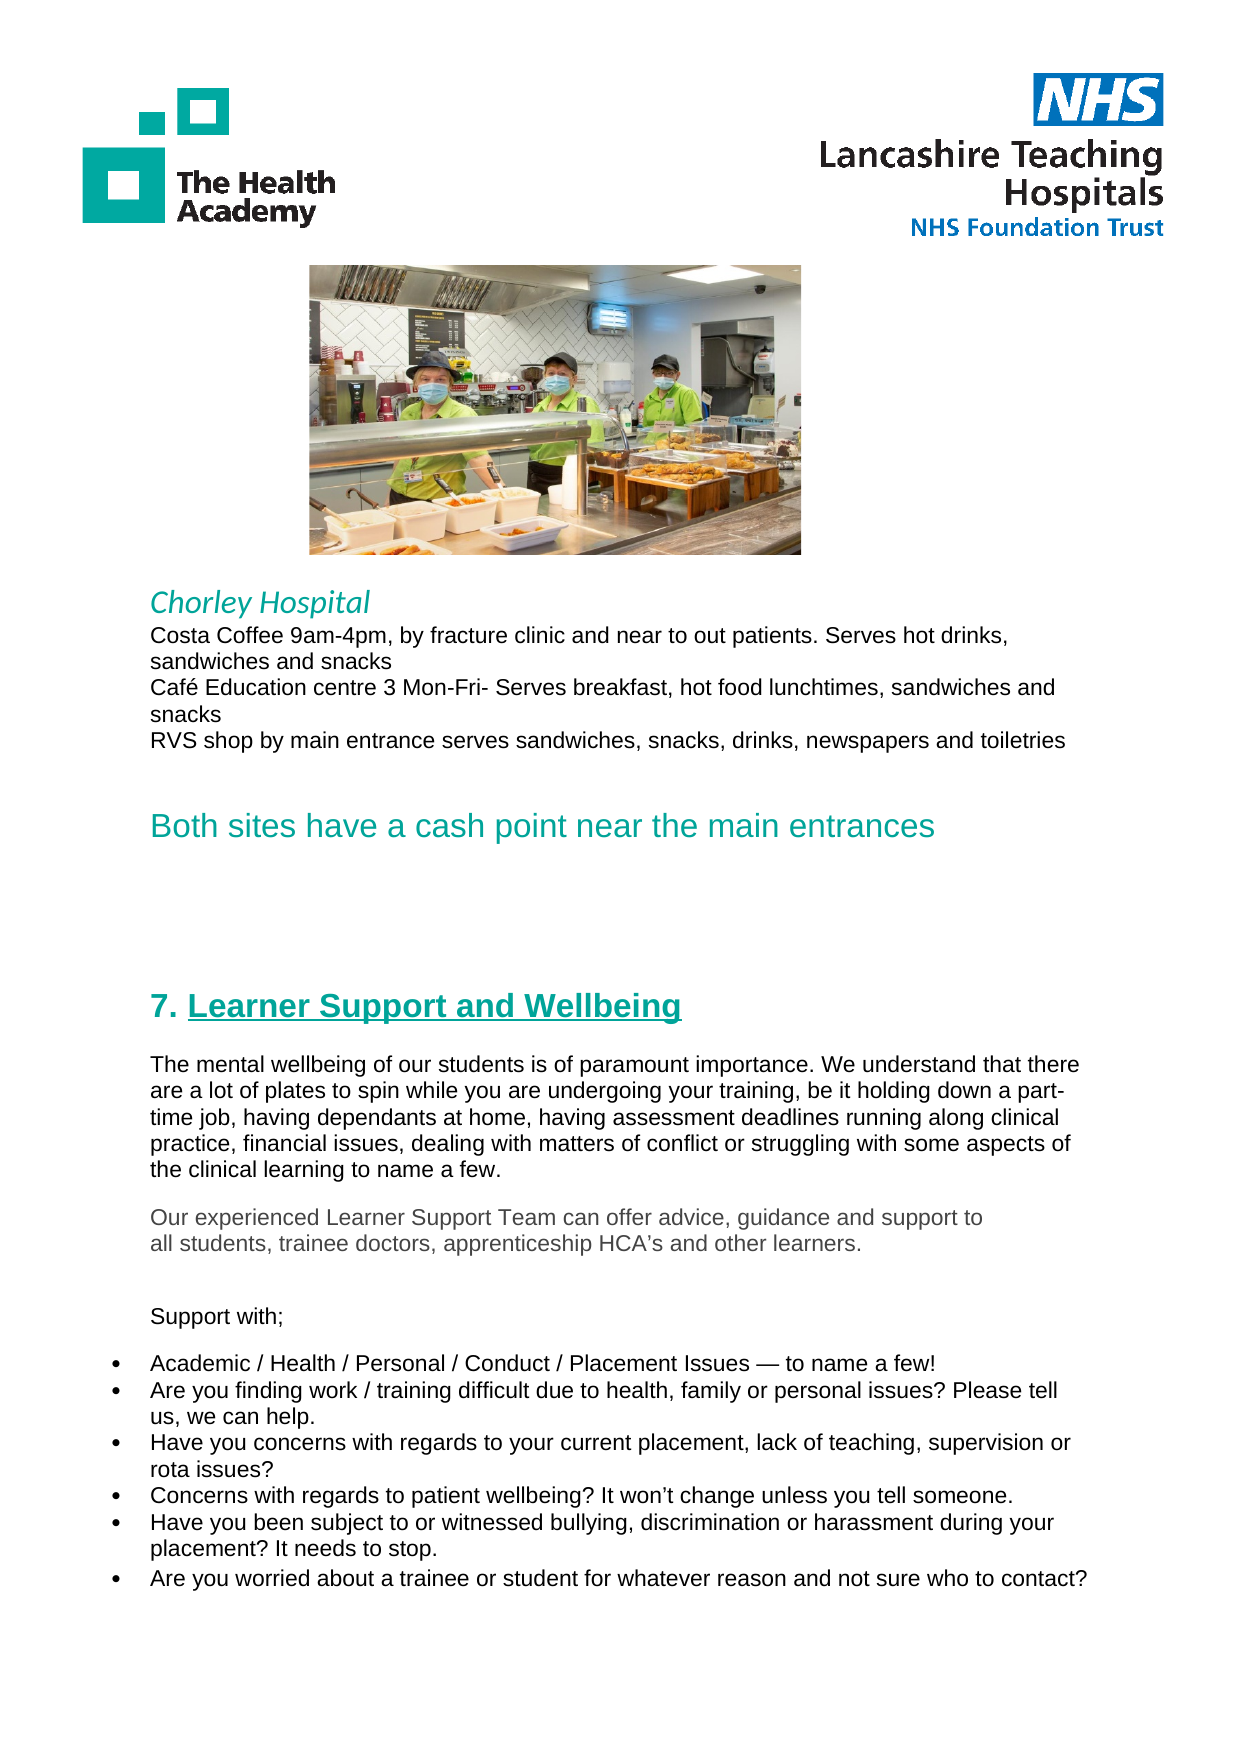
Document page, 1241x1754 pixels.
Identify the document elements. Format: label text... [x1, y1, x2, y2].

text Support with; [150, 1277, 1090, 1329]
picture [309, 265, 802, 555]
text Chorley Hospital [150, 581, 1090, 622]
list Are you finding work / training difficult due to health, family or personal issues? Please tell us, we can help. [112, 1377, 1090, 1429]
text Both sites have a cash point near the main entrances [150, 806, 1090, 844]
text Café Education centre 3 Mon-Fri- Serves breakfast, hot food lunchtimes, sandwiches and snacks [150, 674, 1090, 727]
picture [821, 73, 1164, 236]
text Costa Coffee 9am-4pm, by fracture clinic and near to out patients. Serves hot drinks, sandwiches and snacks [150, 622, 1090, 674]
list Have you been subject to or witnessed bullying, discrimination or harassment during your placement? It needs to stop. [112, 1508, 1090, 1561]
list Learner Support and Wellbeing [150, 986, 1090, 1024]
list Academic / Health / Personal / Conduct / Placement Issues — to name a few! [112, 1350, 1090, 1377]
text RVS shop by main entrance serves sandwiches, snacks, drinks, newspapers and toiletries [150, 727, 1090, 753]
list Have you concerns with regards to your current placement, lack of teaching, supervision or rota issues? [112, 1429, 1090, 1482]
picture [82, 88, 335, 228]
text The mental wellbeing of our students is of paramount importance. We understand that there are a lot of plates to spin while you are undergoing your training, be it holding down a part-time job, having dependants at home, having assessment deadlines running along clinical practice, financial issues, dealing with matters of conflict or struggling with some aspects of the clinical learning to name a few. [150, 1051, 1090, 1183]
text Our experienced Learner Support Team can offer advice, guidance and support to all students, trainee doctors, apprenticeship HCA’s and other learners. [150, 1203, 1090, 1256]
list Are you worried about a trainee or student for whatever reason and not sure who to contact? [112, 1561, 1090, 1592]
list Concerns with regards to patient wellbeing? It won’t change unless you tell someone. [112, 1482, 1090, 1508]
